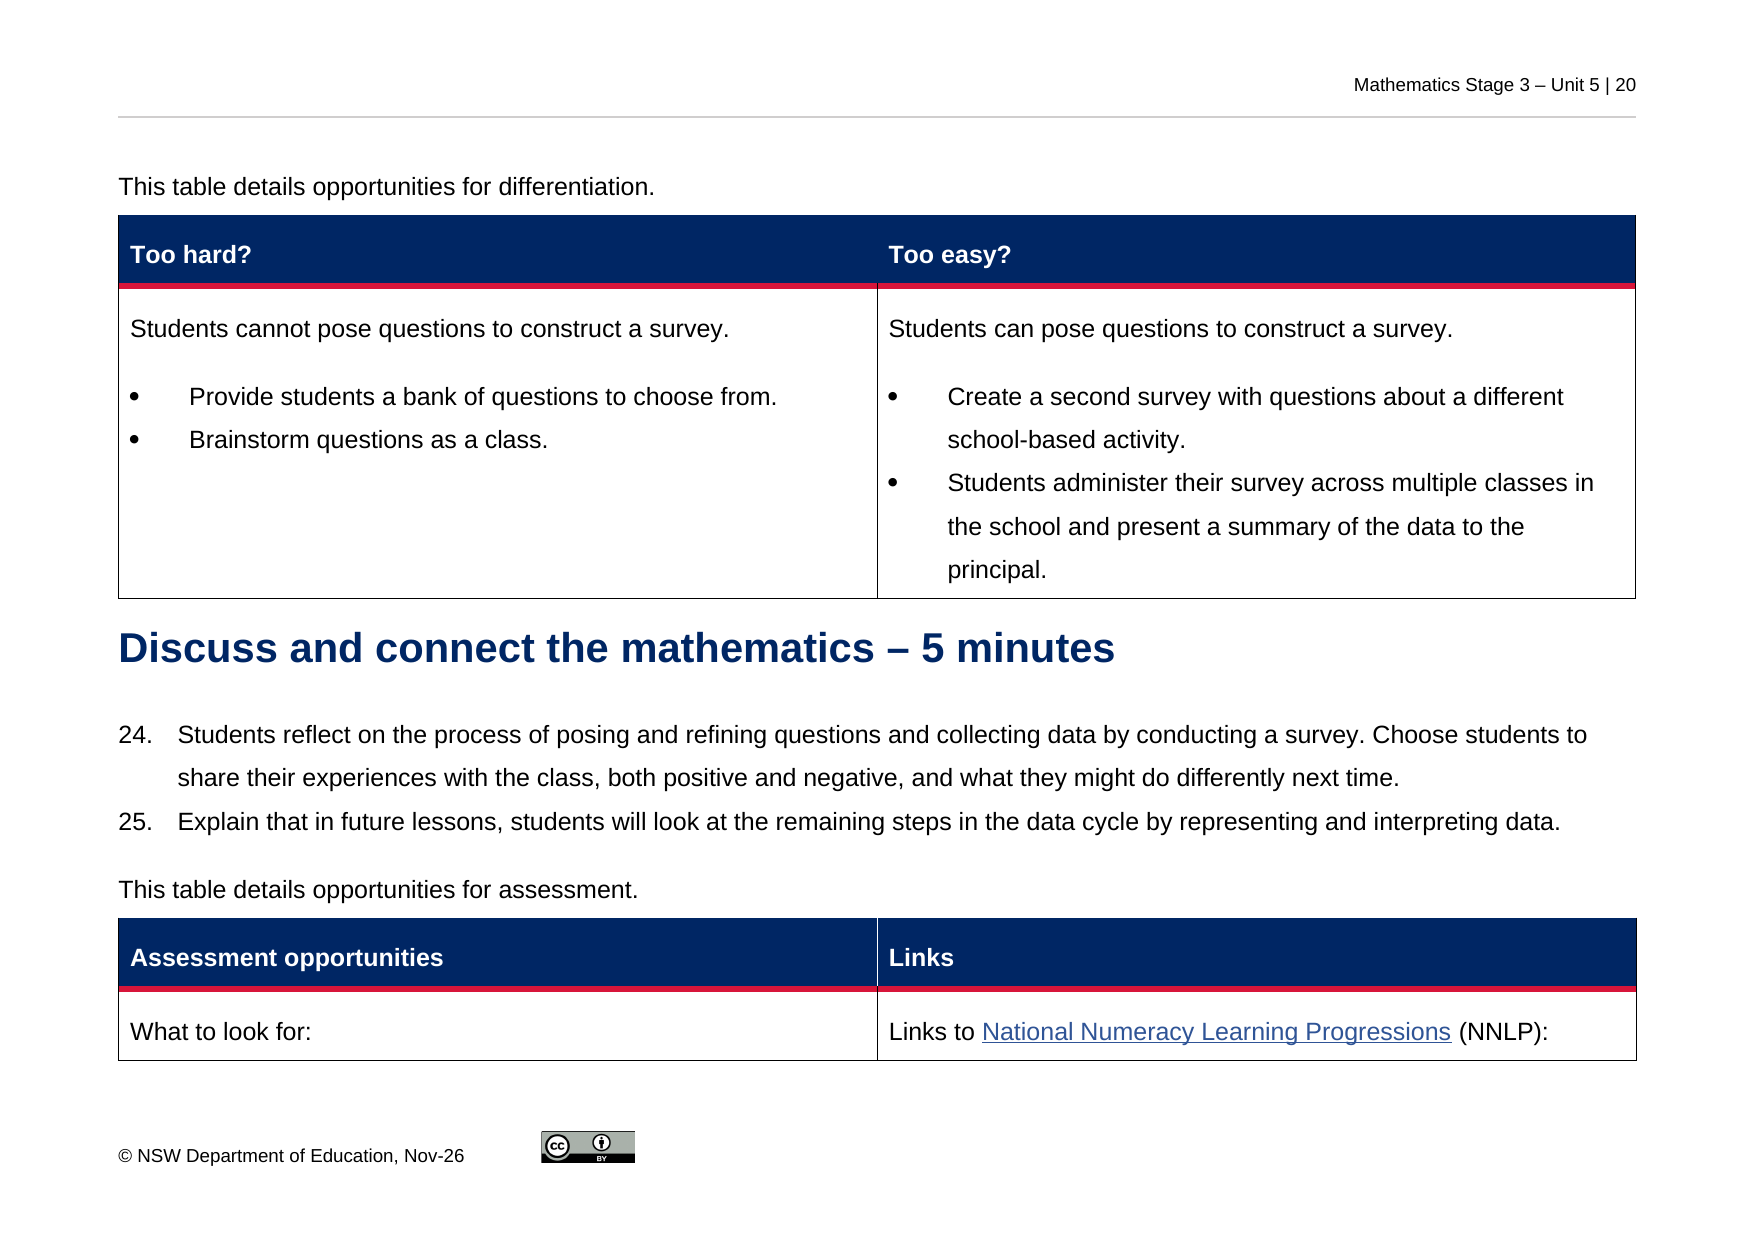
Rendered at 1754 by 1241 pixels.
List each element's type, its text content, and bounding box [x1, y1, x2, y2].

text This table details opportunities for assessment. [118, 874, 1636, 903]
table_header Too easy? [877, 215, 1635, 283]
list Students reflect on the process of posing and refining questions and collecting data by conducting a survey. Choose students to share their experiences with the class, both positive and negative, and what they might do differently next time. [118, 720, 1636, 792]
table_cell Links to National Numeracy Learning Progressions (NNLP): IRD3, IRD4, IRD5. [878, 992, 1636, 1060]
table_cell Students can pose questions to construct a survey. Create a second survey with questions about a different school-based activity. Students administer their survey across multiple classes in the school and present a summary of the data to the principal. [878, 289, 1635, 598]
picture [541, 1131, 635, 1163]
table_header Assessment opportunities [119, 918, 877, 986]
list Explain that in future lessons, students will look at the remaining steps in the data cycle by representing and interpreting data. [118, 806, 1636, 835]
text This table details opportunities for differentiation. [118, 172, 1636, 200]
table_header Links [878, 918, 1636, 986]
table_cell What to look for: Can students pose and refine questions to collect discrete data through a survey? [MAO-WM-01, MA3-DATA-01] [119, 992, 877, 1060]
table_header Too hard? [119, 215, 877, 283]
table_cell Students cannot pose questions to construct a survey. Provide students a bank of questions to choose from. Brainstorm questions as a class. [119, 289, 877, 598]
subtitle Discuss and connect the mathematics – 5 minutes [118, 623, 1636, 671]
